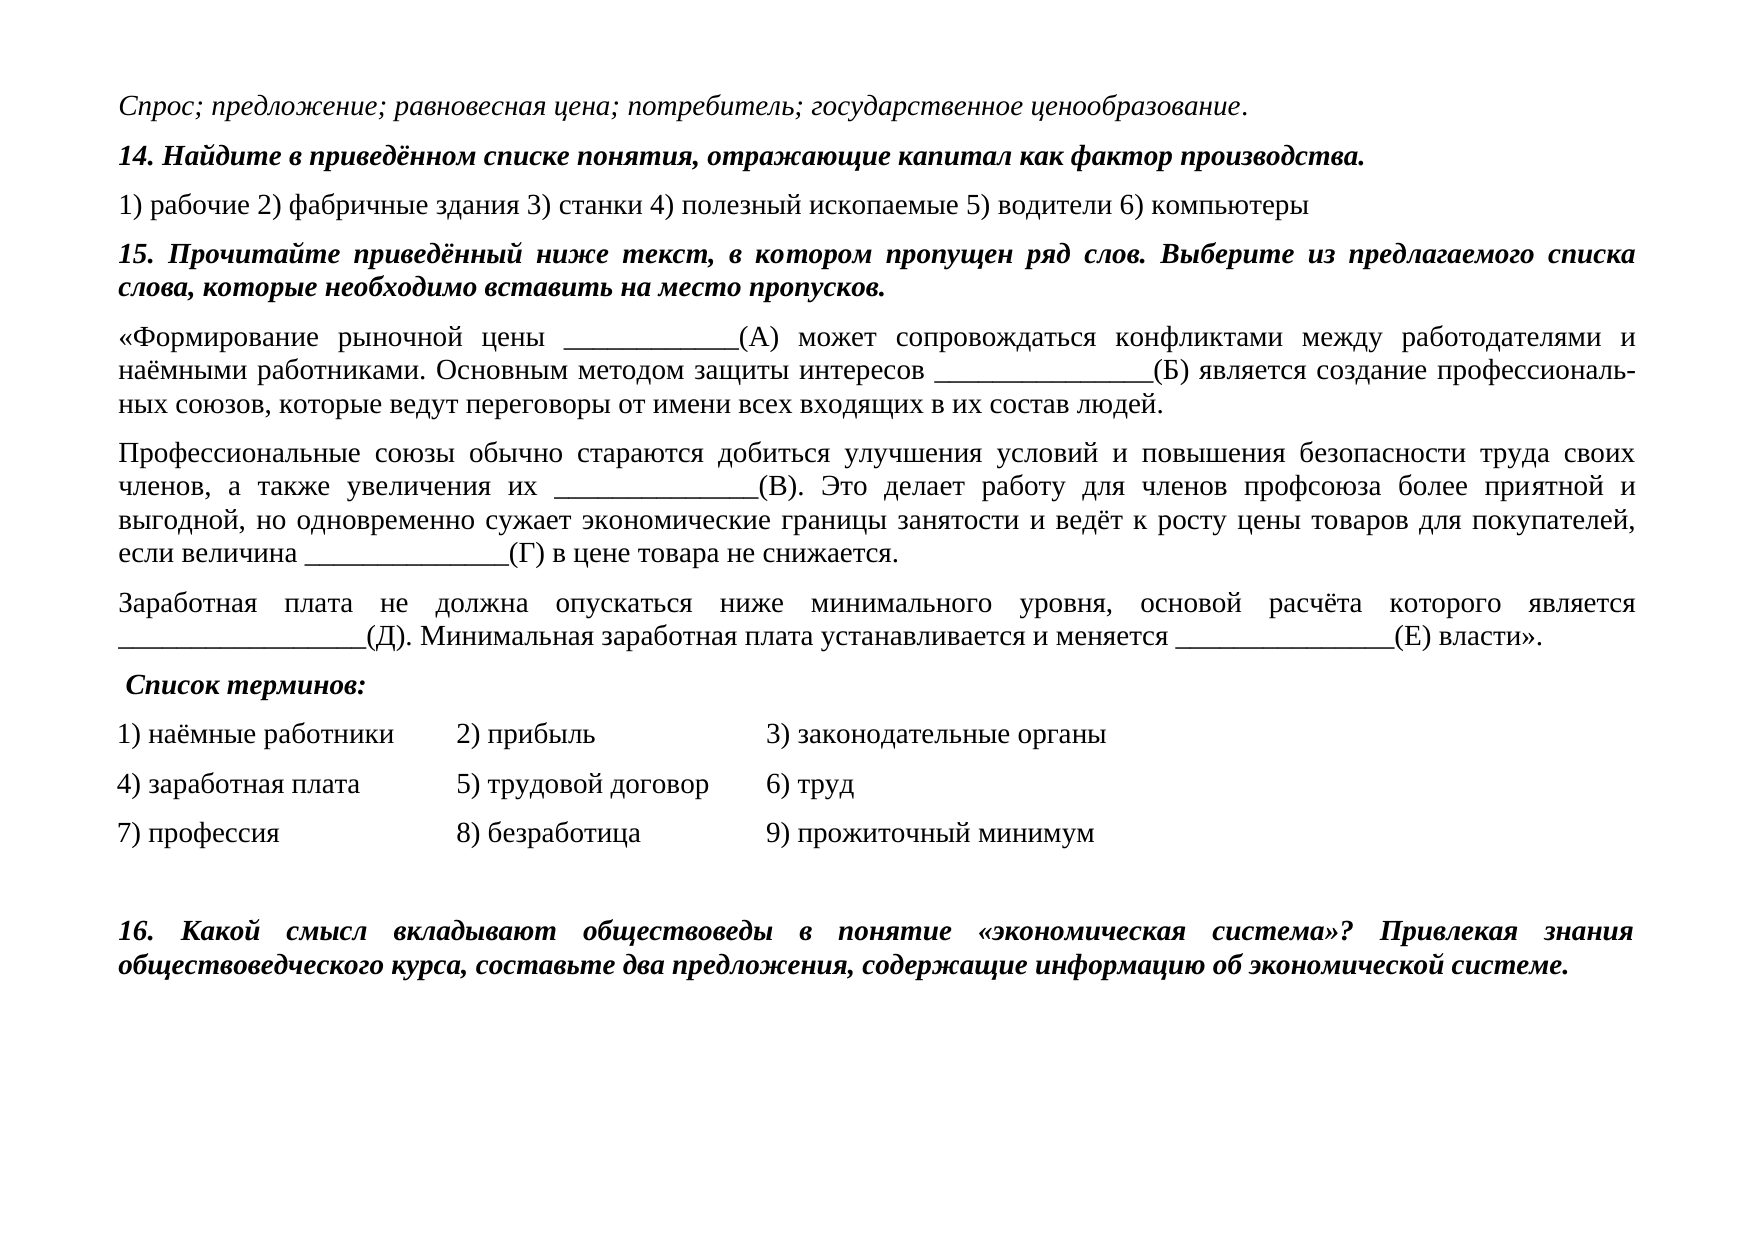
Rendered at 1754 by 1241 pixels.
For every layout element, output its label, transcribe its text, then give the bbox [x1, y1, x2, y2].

text 15. Прочитайте приведённый ниже текст, в котором пропущен ряд слов. Выберите из предлагаемого списка слова, которые необходимо вставить на место пропусков. [118, 236, 1636, 303]
table_header 3) законодательные органы [766, 717, 1138, 766]
text 14. Найдите в приведённом списке понятия, отражающие капитал как фактор производства. [118, 138, 1636, 171]
text Спрос; предложение; равновесная цена; потребитель; государственное ценообразование. [118, 88, 1636, 122]
text «Формирование рыночной цены ____________(А) может сопровождаться конфликтами между работодателями и наёмными работниками. Основным методом защиты интересов _______________(Б) является создание профессиональных союзов, которые ведут переговоры от имени всех входящих в их состав людей. [118, 319, 1636, 419]
table_cell 5) трудовой договор [456, 766, 766, 815]
table_cell 7) профессия [117, 815, 456, 864]
text 16. Какой смысл вкладывают обществоведы в понятие «экономическая система»? Привлекая знания обществоведческого курса, составьте два предложения, содержащие информацию об экономической системе. [118, 913, 1636, 980]
table_cell 9) прожиточный минимум [766, 815, 1138, 864]
table_cell 6) труд [766, 766, 1138, 815]
table_header 1) наёмные работники [117, 717, 456, 766]
text Заработная плата не должна опускаться ниже минимального уровня, основой расчёта которого является _________________(Д). Минимальная заработная плата устанавливается и меняется _______________(Е) власти». [118, 585, 1636, 652]
text Список терминов: [118, 667, 1636, 701]
table_cell 8) безработица [456, 815, 766, 864]
table_cell 4) заработная плата [117, 766, 456, 815]
text Профессиональные союзы обычно стараются добиться улучшения условий и повышения безопасности труда своих членов, а также увеличения их ______________(В). Это делает работу для членов профсоюза более приятной и выгодной, но одновременно сужает экономические границы занятости и ведёт к росту цены товаров для покупателей, если величина ______________(Г) в цене товара не снижается. [118, 435, 1636, 569]
text 1) рабочие 2) фабричные здания 3) станки 4) полезный ископаемые 5) водители 6) компьютеры [118, 187, 1636, 220]
table_header 2) прибыль [456, 717, 766, 766]
